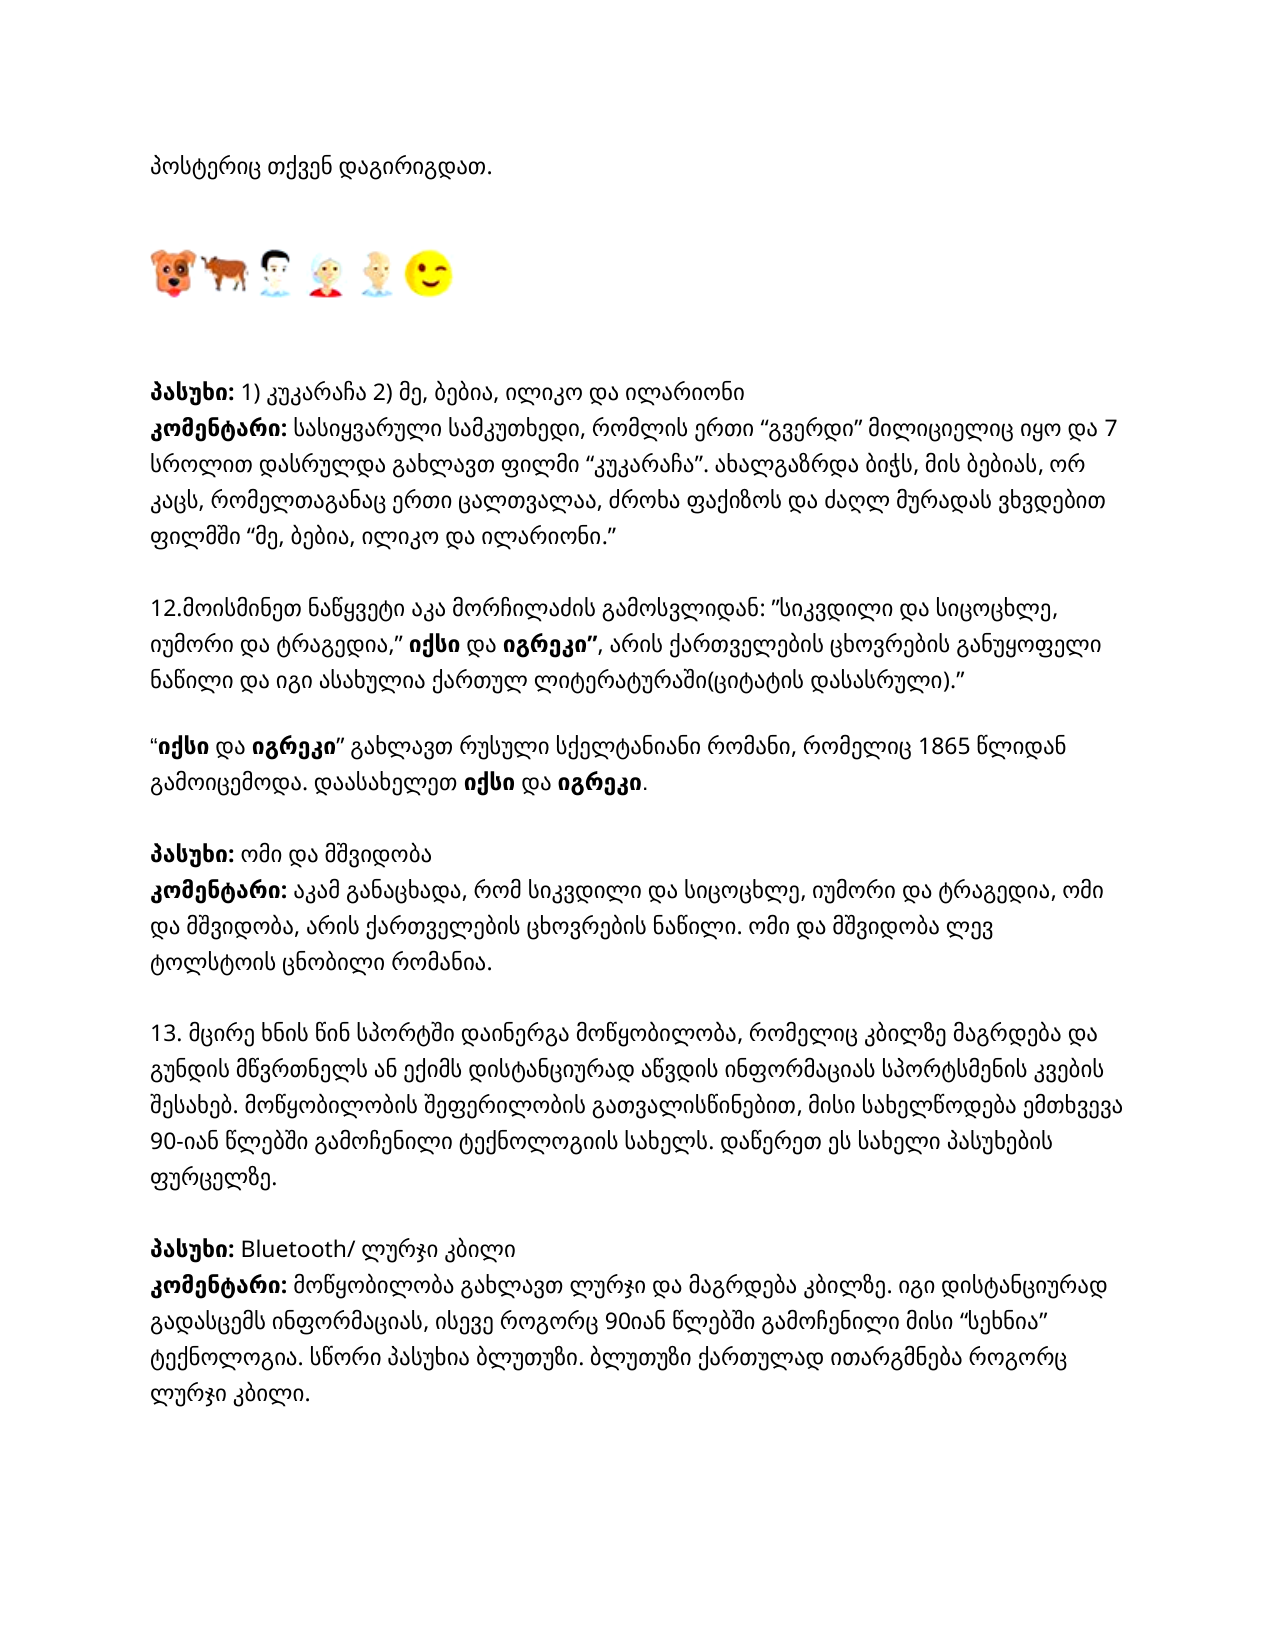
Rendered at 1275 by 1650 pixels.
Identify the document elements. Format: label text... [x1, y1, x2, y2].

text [150, 150, 1125, 695]
picture [150, 221, 464, 342]
text “იქსი და იგრეკი” გახლავთ რუსული სქელტანიანი რომანი, რომელიც 1865 წლიდან გამოიცემოდა. დაასახელეთ იქსი და იგრეკი. პასუხი: ომი და მშვიდობა კომენტარი: აკამ განაცხადა, რომ სიკვდილი და სიცოცხლე, იუმორი და ტრაგედია, ომი და მშვიდობა, არის ქართველების ცხოვრების ნაწილი. ომი და მშვიდობა ლევ ტოლსტოის ცნობილი რომანია. 13. მცირე ხნის წინ სპორტში დაინერგა მოწყობილობა, რომელიც კბილზე მაგრდება და გუნდის მწვრთნელს ან ექიმს დისტანციურად აწვდის ინფორმაციას სპორტსმენის კვების შესახებ. მოწყობილობის შეფერილობის გათვალისწინებით, მისი სახელწოდება ემთხვევა 90-იან წლებში გამოჩენილი ტექნოლოგიის სახელს. დაწერეთ ეს სახელი პასუხების ფურცელზე. პასუხი: Bluetooth/ ლურჯი კბილი კომენტარი: მოწყობილობა გახლავთ ლურჯი და მაგრდება კბილზე. იგი დისტანციურად გადასცემს ინფორმაციას, ისევე როგორც 90იან წლებში გამოჩენილი მისი “სეხნია” ტექნოლოგია. სწორი პასუხია ბლუთუზი. ბლუთუზი ქართულად ითარგმნება როგორც ლურჯი კბილი. [150, 730, 1125, 1474]
